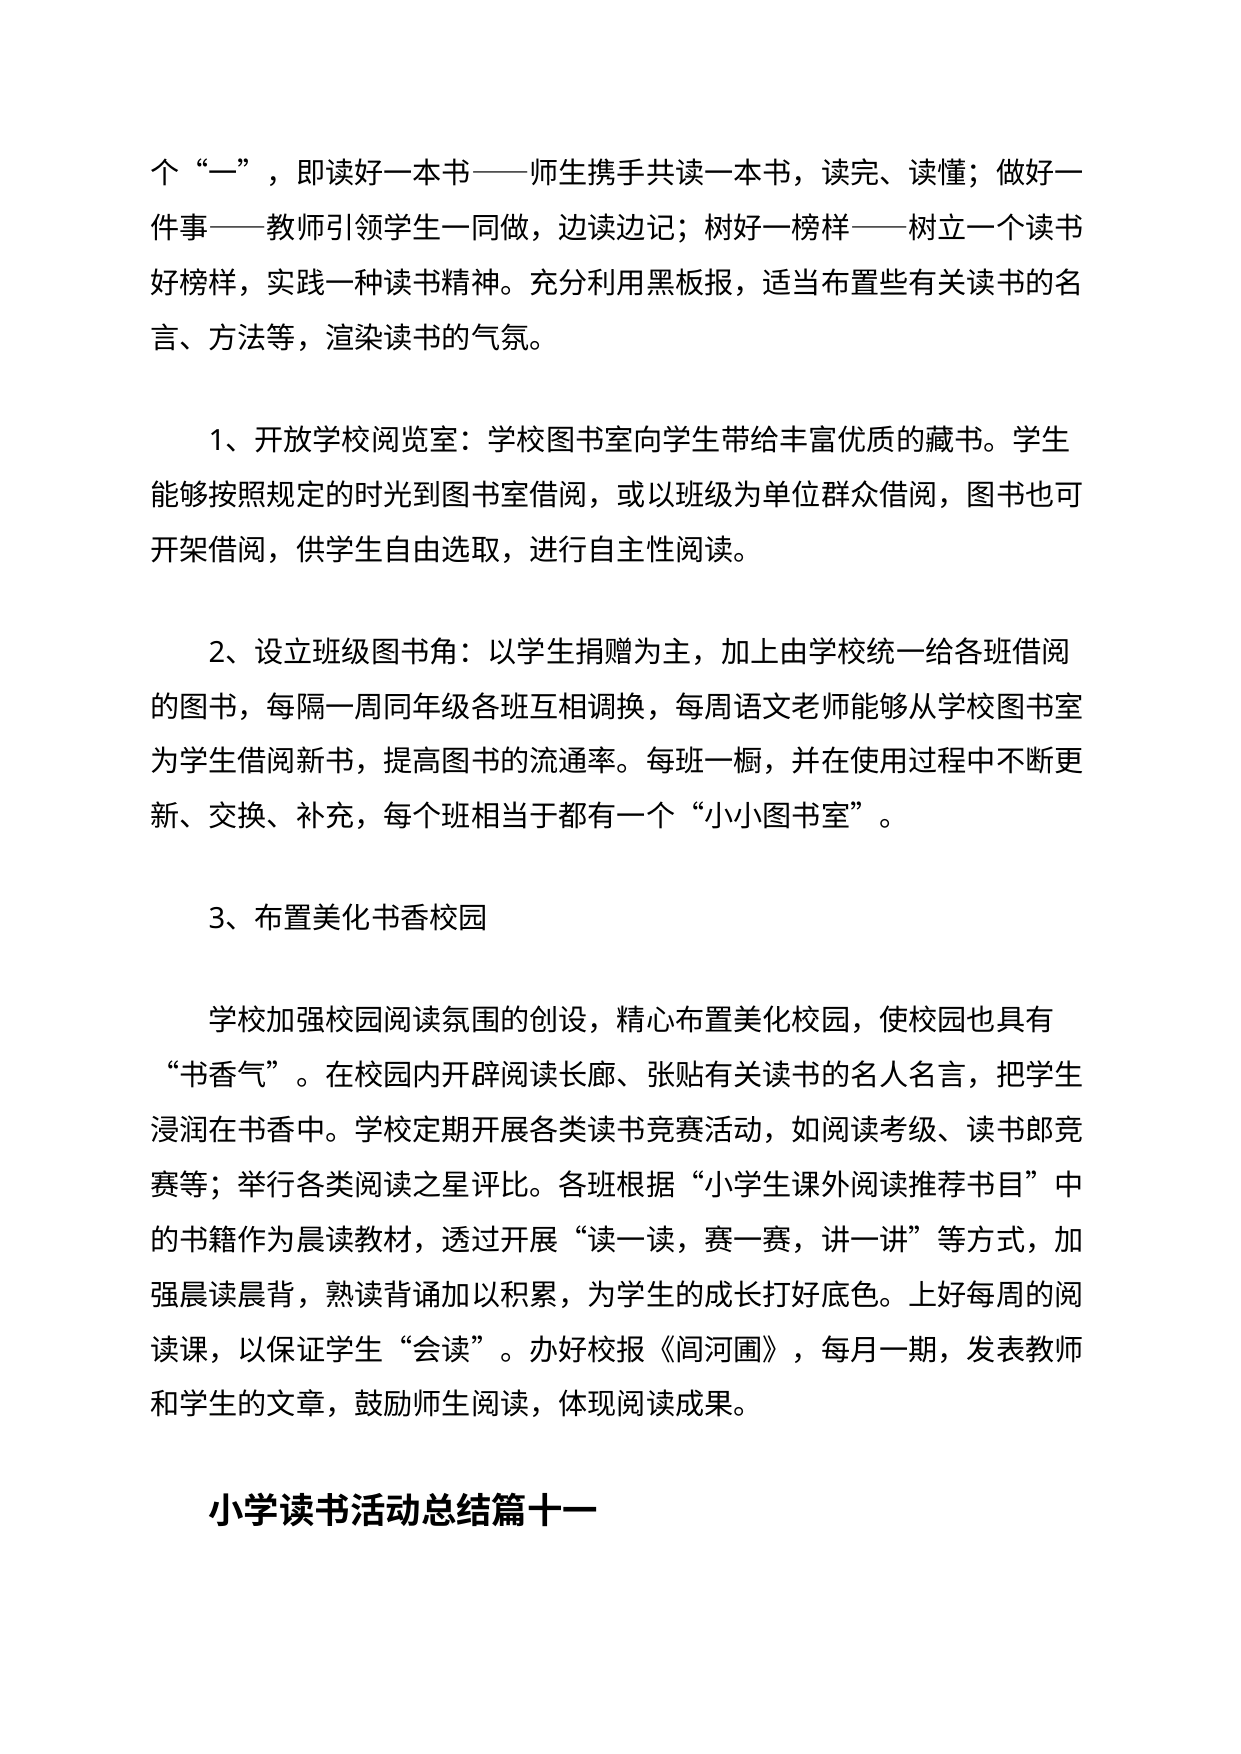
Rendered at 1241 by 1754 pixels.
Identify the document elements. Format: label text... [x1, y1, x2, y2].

text 小学读书活动总结篇十一 [150, 1483, 1090, 1534]
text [150, 150, 1090, 357]
text 学校加强校园阅读氛围的创设，精心布置美化校园，使校园也具有“书香气”。在校园内开辟阅读长廊、张贴有关读书的名人名言，把学生浸润在书香中。学校定期开展各类读书竞赛活动，如阅读考级、读书郎竞赛等；举行各类阅读之星评比。各班根据“小学生课外阅读推荐书目”中的书籍作为晨读教材，透过开展“读一读，赛一赛，讲一讲”等方式，加强晨读晨背，熟读背诵加以积累，为学生的成长打好底色。上好每周的阅读课，以保证学生“会读”。办好校报《闾河圃》，每月一期，发表教师和学生的文章，鼓励师生阅读，体现阅读成果。 [150, 997, 1090, 1423]
text 2、设立班级图书角：以学生捐赠为主，加上由学校统一给各班借阅的图书，每隔一周同年级各班互相调换，每周语文老师能够从学校图书室为学生借阅新书，提高图书的流通率。每班一橱，并在使用过程中不断更新、交换、补充，每个班相当于都有一个“小小图书室”。 [150, 628, 1090, 835]
text 1、开放学校阅览室：学校图书室向学生带给丰富优质的藏书。学生能够按照规定的时光到图书室借阅，或以班级为单位群众借阅，图书也可开架借阅，供学生自由选取，进行自主性阅读。 [150, 416, 1090, 569]
text 3、布置美化书香校园 [150, 895, 1090, 937]
